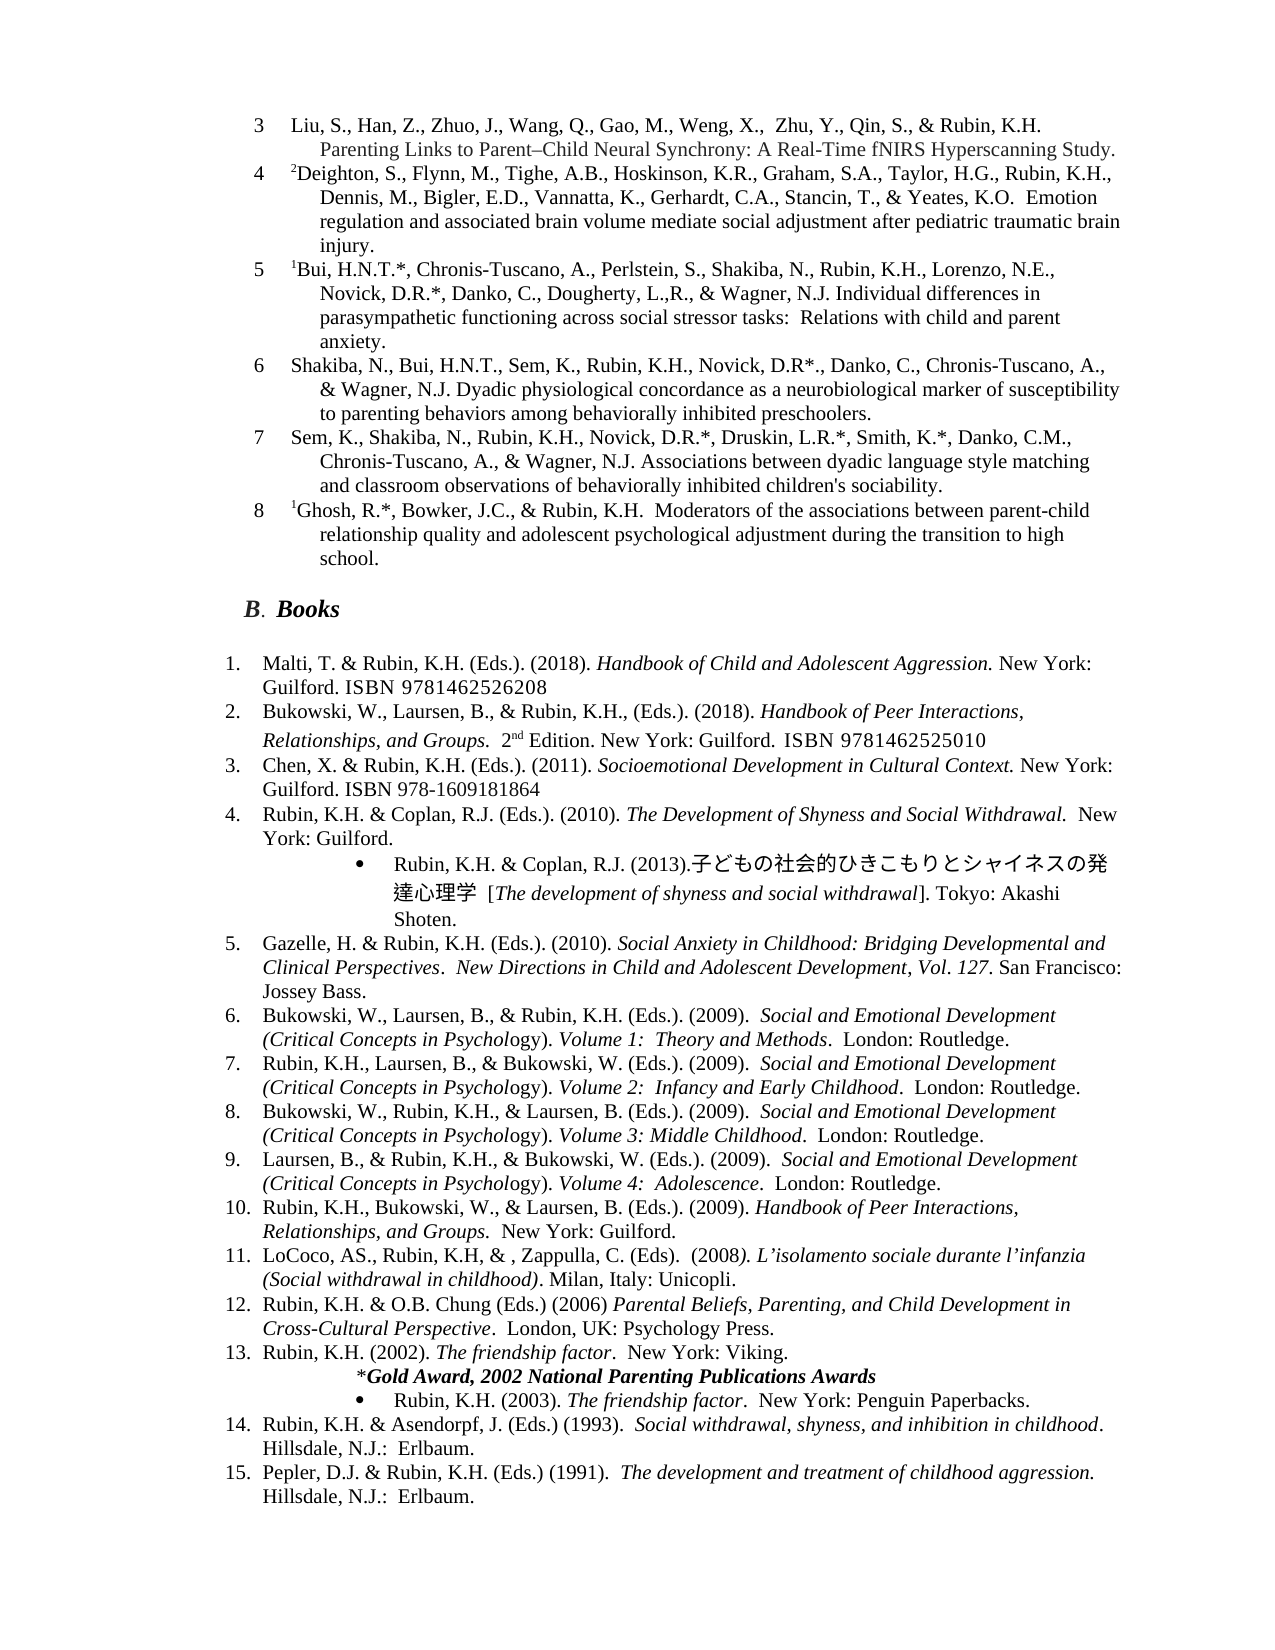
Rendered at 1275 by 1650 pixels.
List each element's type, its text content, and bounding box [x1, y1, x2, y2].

list Rubin, K.H. & O.B. Chung (Eds.) (2006) Parental Beliefs, Parenting, and Child Development in Cross-Cultural Perspective. London, UK: Psychology Press. [225, 1291, 1125, 1339]
list Rubin, K.H. (2003). The friendship factor. New York: Penguin Paperbacks. [356, 1388, 1125, 1412]
list Chen, X. & Rubin, K.H. (Eds.). (2011). Socioemotional Development in Cultural Context. New York: Guilford. ISBN 978-1609181864 [225, 753, 1125, 801]
list Pepler, D.J. & Rubin, K.H. (Eds.) (1991). The development and treatment of childhood aggression. Hillsdale, N.J.: Erlbaum. [225, 1460, 1125, 1508]
list Rubin, K.H. & Asendorpf, J. (Eds.) (1993). Social withdrawal, shyness, and inhibition in childhood. Hillsdale, N.J.: Erlbaum. [225, 1412, 1125, 1460]
list Malti, T. & Rubin, K.H. (Eds.). (2018). Handbook of Child and Adolescent Aggression. New York: Guilford. ISBN 9781462526208 [225, 651, 1125, 699]
list Bukowski, W., Laursen, B., & Rubin, K.H. (Eds.). (2009). Social and Emotional Development (Critical Concepts in Psychology). Volume 1: Theory and Methods. London: Routledge. [225, 1003, 1125, 1051]
list Sem, K., Shakiba, N., Rubin, K.H., Novick, D.R.*, Druskin, L.R.*, Smith, K.*, Danko, C.M., Chronis-Tuscano, A., & Wagner, N.J. Associations between dyadic language style matching and classroom observations of behaviorally inhibited children's sociability. [253, 425, 1125, 497]
list LoCoco, AS., Rubin, K.H, & , Zappulla, C. (Eds). (2008). L’isolamento sociale durante l’infanzia (Social withdrawal in childhood). Milan, Italy: Unicopli. [225, 1243, 1125, 1291]
list 1Bui, H.N.T.*, Chronis-Tuscano, A., Perlstein, S., Shakiba, N., Rubin, K.H., Lorenzo, N.E., Novick, D.R.*, Danko, C., Dougherty, L.,R., & Wagner, N.J. Individual differences in parasympathetic functioning across social stressor tasks: Relations with child and parent anxiety. [253, 257, 1125, 353]
list 2Deighton, S., Flynn, M., Tighe, A.B., Hoskinson, K.R., Graham, S.A., Taylor, H.G., Rubin, K.H., Dennis, M., Bigler, E.D., Vannatta, K., Gerhardt, C.A., Stancin, T., & Yeates, K.O. Emotion regulation and associated brain volume mediate social adjustment after pediatric traumatic brain injury. [253, 161, 1125, 257]
list Gazelle, H. & Rubin, K.H. (Eds.). (2010). Social Anxiety in Childhood: Bridging Developmental and Clinical Perspectives. New Directions in Child and Adolescent Development, Vol. 127. San Francisco: Jossey Bass. [225, 931, 1125, 1003]
list Bukowski, W., Laursen, B., & Rubin, K.H., (Eds.). (2018). Handbook of Peer Interactions, Relationships, and Groups. 2nd Edition. New York: Guilford. ISBN 9781462525010 [225, 699, 1125, 753]
list Liu, S., Han, Z., Zhuo, J., Wang, Q., Gao, M., Weng, X., Zhu, Y., Qin, S., & Rubin, K.H. Parenting Links to Parent–Child Neural Synchrony: A Real-Time fNIRS Hyperscanning Study. [253, 112, 1125, 161]
text *Gold Award, 2002 National Parenting Publications Awards [356, 1364, 1125, 1388]
list Shakiba, N., Bui, H.N.T., Sem, K., Rubin, K.H., Novick, D.R*., Danko, C., Chronis-Tuscano, A., & Wagner, N.J. Dyadic physiological concordance as a neurobiological marker of susceptibility to parenting behaviors among behaviorally inhibited preschoolers. [253, 353, 1125, 425]
list Bukowski, W., Rubin, K.H., & Laursen, B. (Eds.). (2009). Social and Emotional Development (Critical Concepts in Psychology). Volume 3: Middle Childhood. London: Routledge. [225, 1099, 1125, 1147]
list Laursen, B., & Rubin, K.H., & Bukowski, W. (Eds.). (2009). Social and Emotional Development (Critical Concepts in Psychology). Volume 4: Adolescence. London: Routledge. [225, 1147, 1125, 1195]
list Rubin, K.H. & Coplan, R.J. (Eds.). (2010). The Development of Shyness and Social Withdrawal. New York: Guilford. [225, 801, 1125, 849]
list Rubin, K.H., Bukowski, W., & Laursen, B. (Eds.). (2009). Handbook of Peer Interactions, Relationships, and Groups. New York: Guilford. [225, 1195, 1125, 1243]
text B. Books [260, 594, 1125, 622]
list Rubin, K.H., Laursen, B., & Bukowski, W. (Eds.). (2009). Social and Emotional Development (Critical Concepts in Psychology). Volume 2: Infancy and Early Childhood. London: Routledge. [225, 1051, 1125, 1099]
list 1Ghosh, R.*, Bowker, J.C., & Rubin, K.H. Moderators of the associations between parent-child relationship quality and adolescent psychological adjustment during the transition to high school. [253, 497, 1125, 570]
list Rubin, K.H. (2002). The friendship factor. New York: Viking. [225, 1339, 1125, 1364]
list Rubin, K.H. & Coplan, R.J. (2013).子どもの社会的ひきこもりとシャイネスの発達心理学 [The development of shyness and social withdrawal]. Tokyo: Akashi Shoten. [356, 849, 1125, 931]
